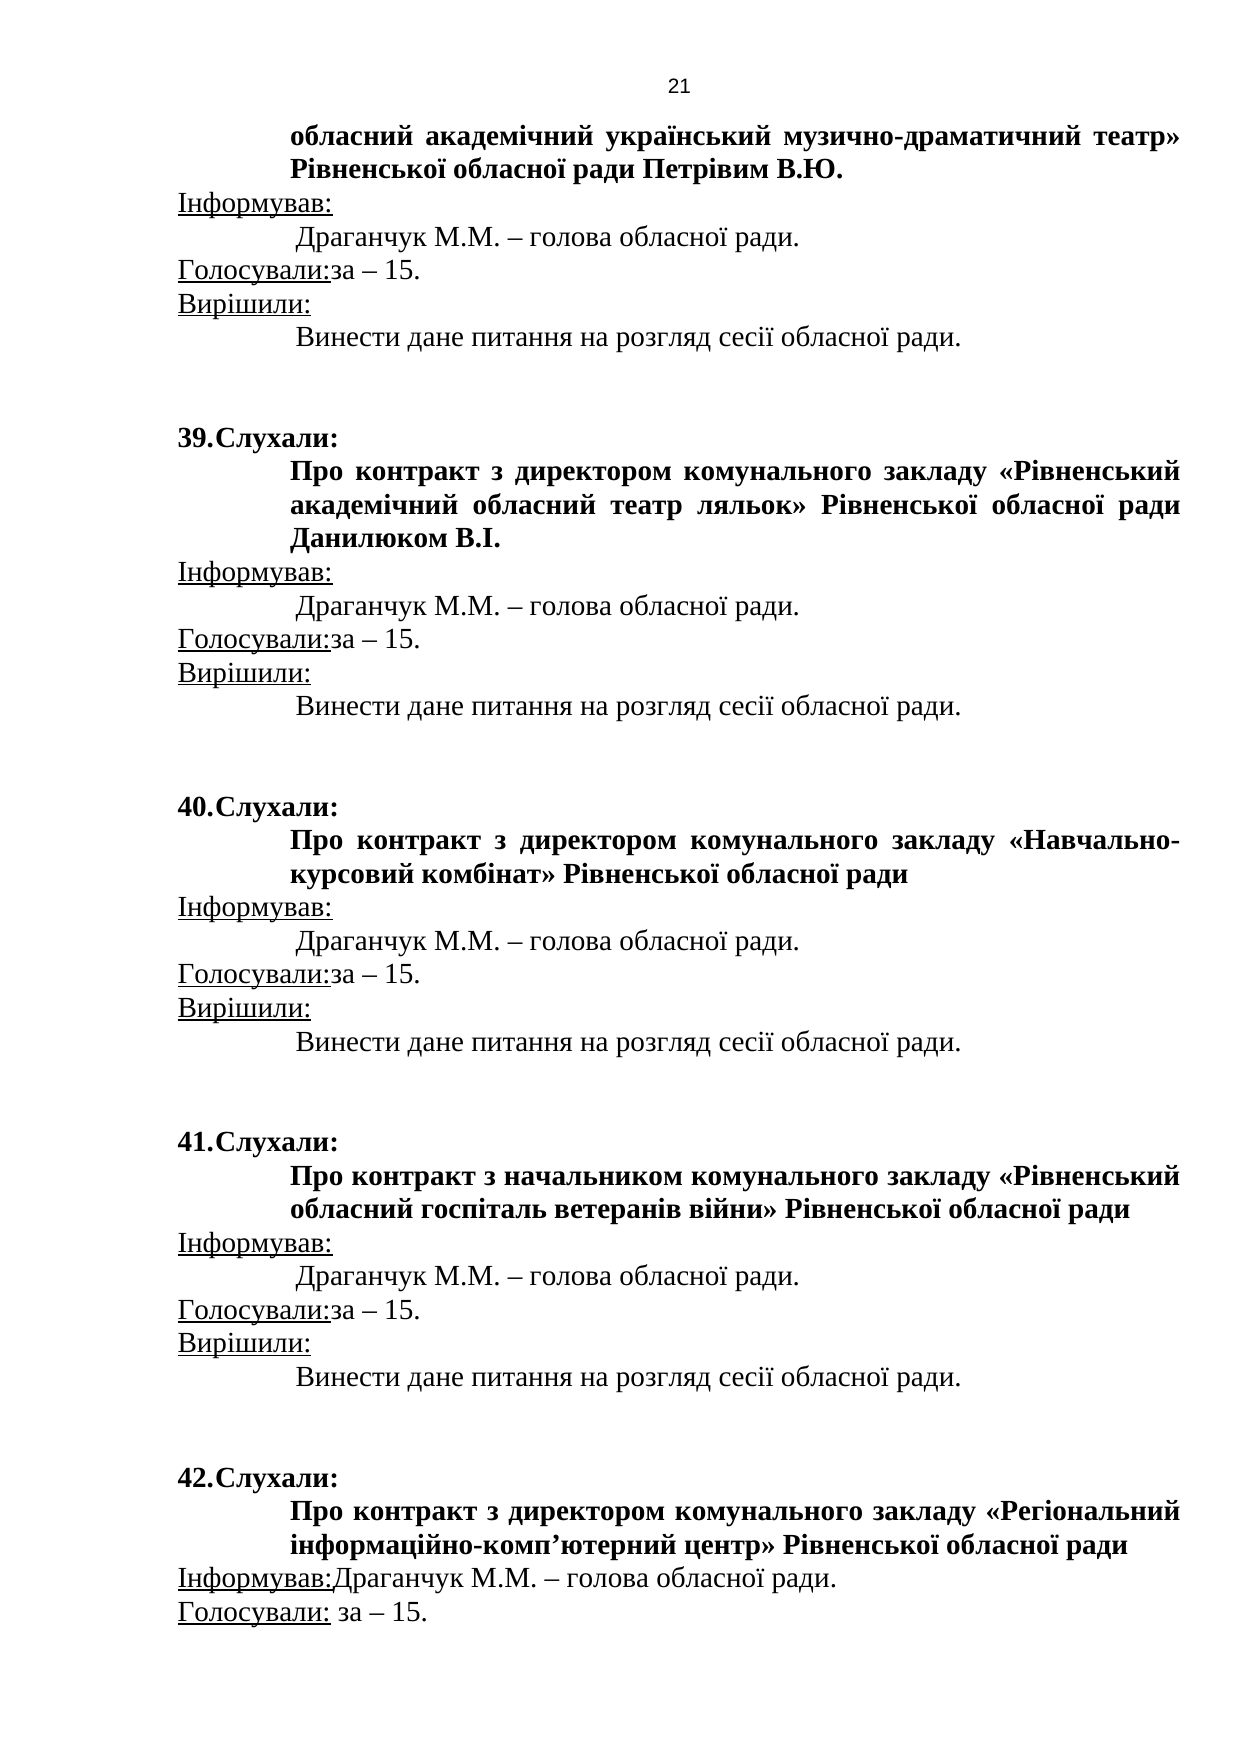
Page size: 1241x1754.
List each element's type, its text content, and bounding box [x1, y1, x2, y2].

text Голосували:за – 15. [177, 957, 1181, 990]
text Голосували:за – 15. [177, 621, 1181, 655]
text Голосували:за – 15. [177, 252, 1181, 286]
text Про контракт з начальником комунального закладу «Рівненський обласний госпіталь ветеранів війни» Рівненської обласної ради [290, 1158, 1181, 1225]
list Слухали: [177, 420, 1181, 453]
list Слухали: [177, 1460, 1181, 1493]
text Вирішили: [177, 990, 1181, 1024]
text Винести дане питання на розгляд сесії обласної ради. [295, 319, 1181, 353]
text Голосували: за – 15. [177, 1594, 1181, 1627]
text Вирішили: [177, 286, 1181, 319]
text Інформував:Драганчук М.М. – голова обласної ради. [177, 1560, 1181, 1594]
text Про контракт з директором комунального закладу «Регіональний інформаційно-комп’ютерний центр» Рівненської обласної ради [290, 1493, 1181, 1560]
text Інформував: [177, 1225, 1181, 1258]
text Винести дане питання на розгляд сесії обласної ради. [295, 1359, 1181, 1393]
text Драганчук М.М. – голова обласної ради. [295, 1258, 1181, 1292]
text Інформував: [177, 889, 1181, 923]
text Драганчук М.М. – голова обласної ради. [295, 219, 1181, 252]
text Драганчук М.М. – голова обласної ради. [295, 923, 1181, 957]
text Голосували:за – 15. [177, 1292, 1181, 1326]
list Слухали: [177, 1124, 1181, 1158]
text Вирішили: [177, 655, 1181, 688]
text Вирішили: [177, 1326, 1181, 1359]
text Про контракт з директором комунального закладу «Рівненський академічний обласний театр ляльок» Рівненської обласної ради Данилюком В.І. [290, 453, 1181, 554]
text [290, 118, 1181, 185]
text Про контракт з директором комунального закладу «Навчально-курсовий комбінат» Рівненської обласної ради [290, 822, 1181, 889]
list Слухали: [177, 789, 1181, 822]
text Інформував: [177, 554, 1181, 588]
text Винести дане питання на розгляд сесії обласної ради. [295, 688, 1181, 722]
text Винести дане питання на розгляд сесії обласної ради. [295, 1024, 1181, 1057]
text Інформував: [177, 185, 1181, 219]
text Драганчук М.М. – голова обласної ради. [295, 588, 1181, 621]
